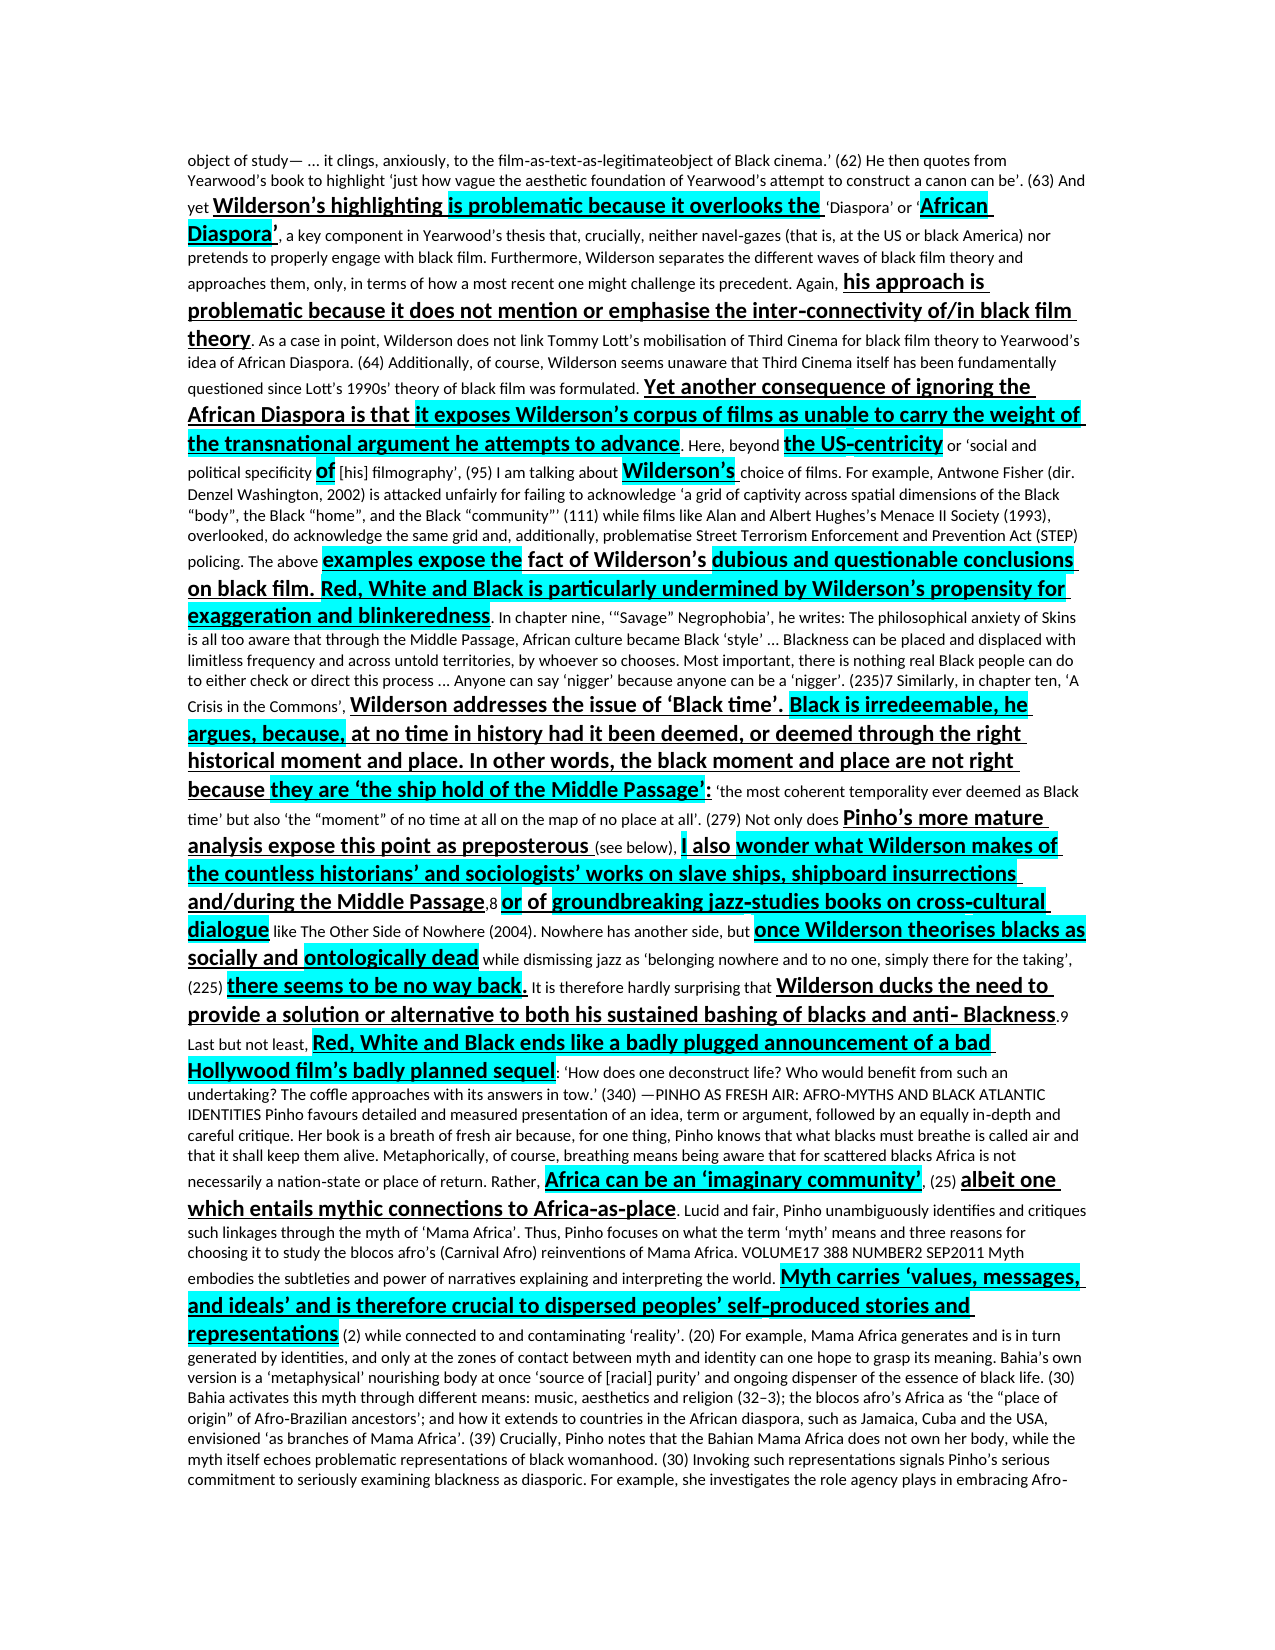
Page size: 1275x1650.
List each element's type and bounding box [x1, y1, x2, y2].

text [187, 150, 1087, 1490]
